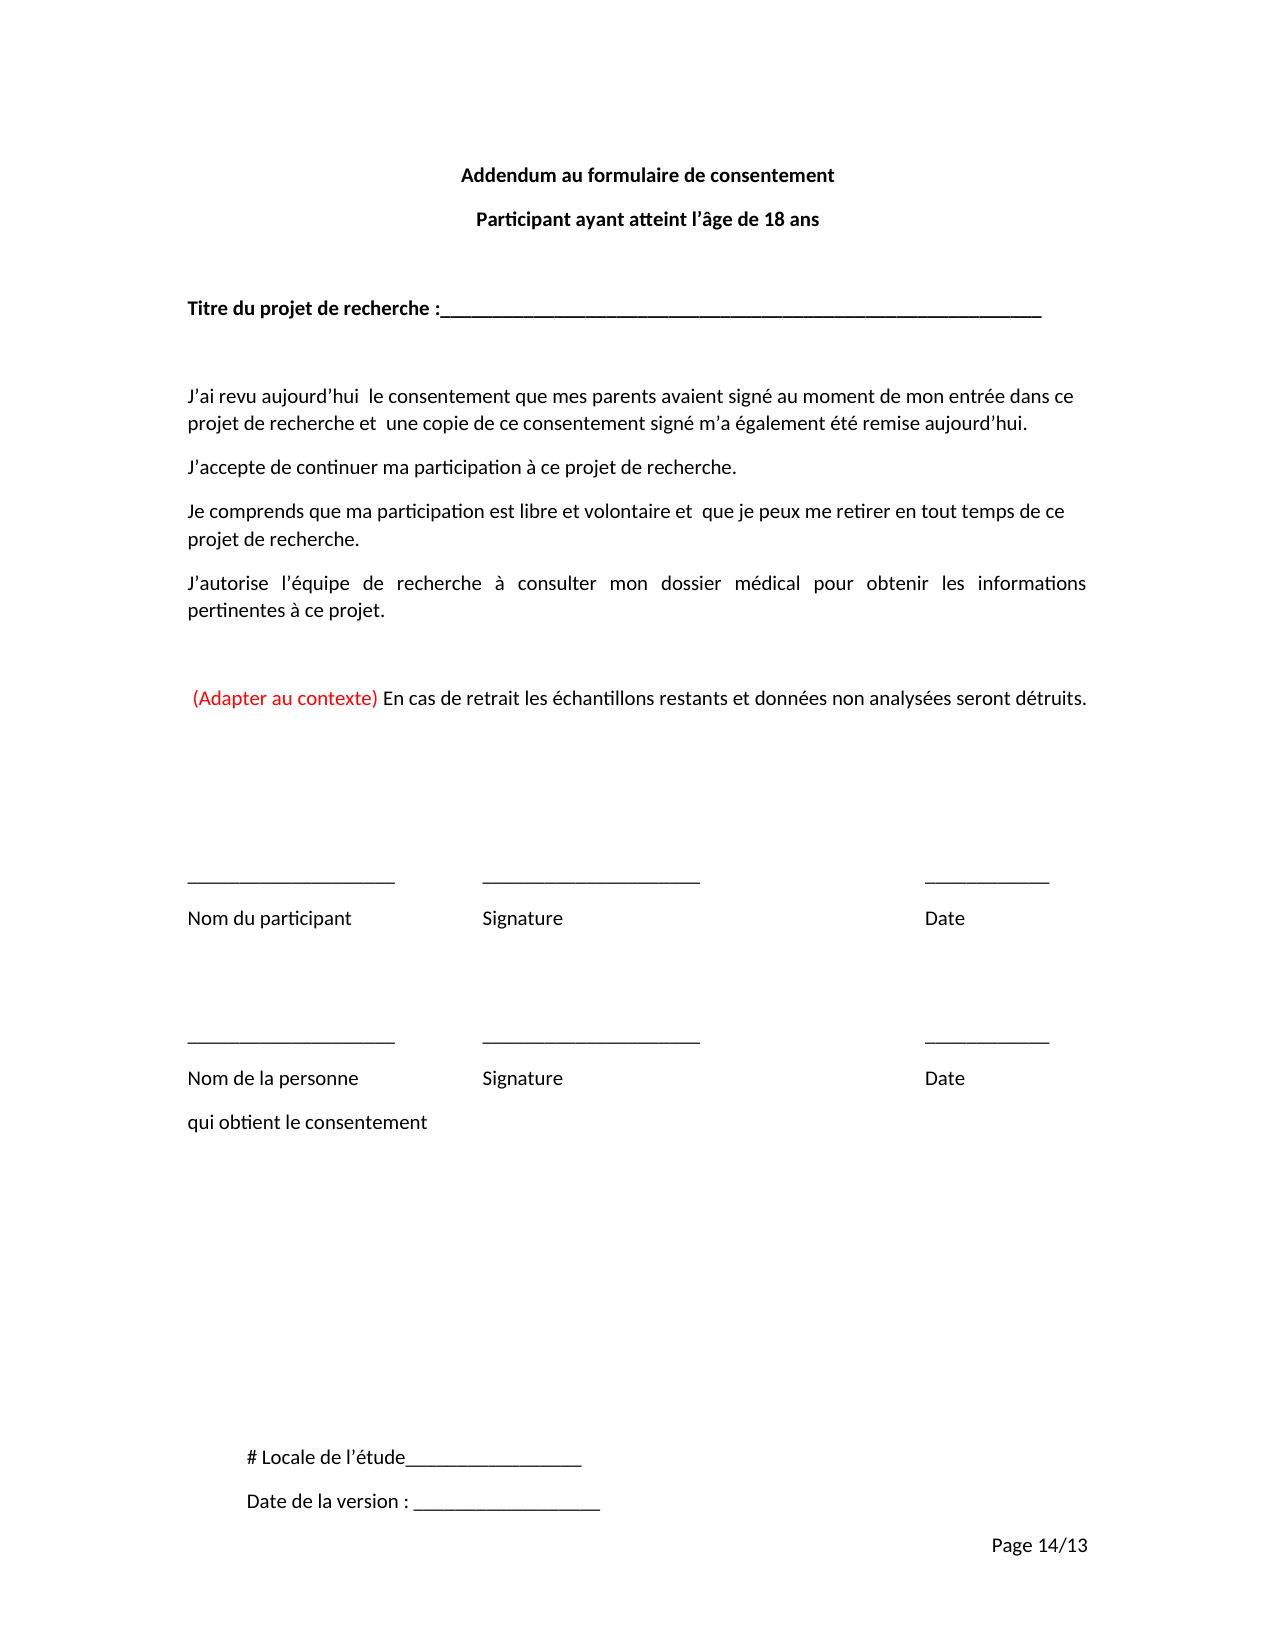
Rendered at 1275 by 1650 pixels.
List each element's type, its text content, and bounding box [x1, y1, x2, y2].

text J’accepte de continuer ma participation à ce projet de recherche. [187, 454, 1108, 480]
text Nom du participant Signature Date [187, 906, 1108, 958]
text J’ai revu aujourd’hui le consentement que mes parents avaient signé au moment de mon entrée dans ce projet de recherche et une copie de ce consentement signé m’a également été remise aujourd’hui. [187, 383, 1108, 436]
text ____________________ _____________________ ____________ [187, 862, 1108, 887]
text J’autorise l’équipe de recherche à consulter mon dossier médical pour obtenir les informations pertinentes à ce projet. [187, 570, 1087, 623]
text Participant ayant atteint l’âge de 18 ans [187, 207, 1108, 232]
text ____________________ _____________________ ____________ [187, 1021, 1108, 1047]
text Nom de la personne Signature Date [187, 1065, 1108, 1091]
text (Adapter au contexte) En cas de retrait les échantillons restants et données non analysées seront détruits. [187, 685, 1108, 711]
text Titre du projet de recherche :__________________________________________________________ [187, 295, 1108, 320]
text Addendum au formulaire de consentement [187, 162, 1108, 188]
text qui obtient le consentement [187, 1109, 1108, 1135]
text Je comprends que ma participation est libre et volontaire et que je peux me retirer en tout temps de ce projet de recherche. [187, 498, 1108, 551]
